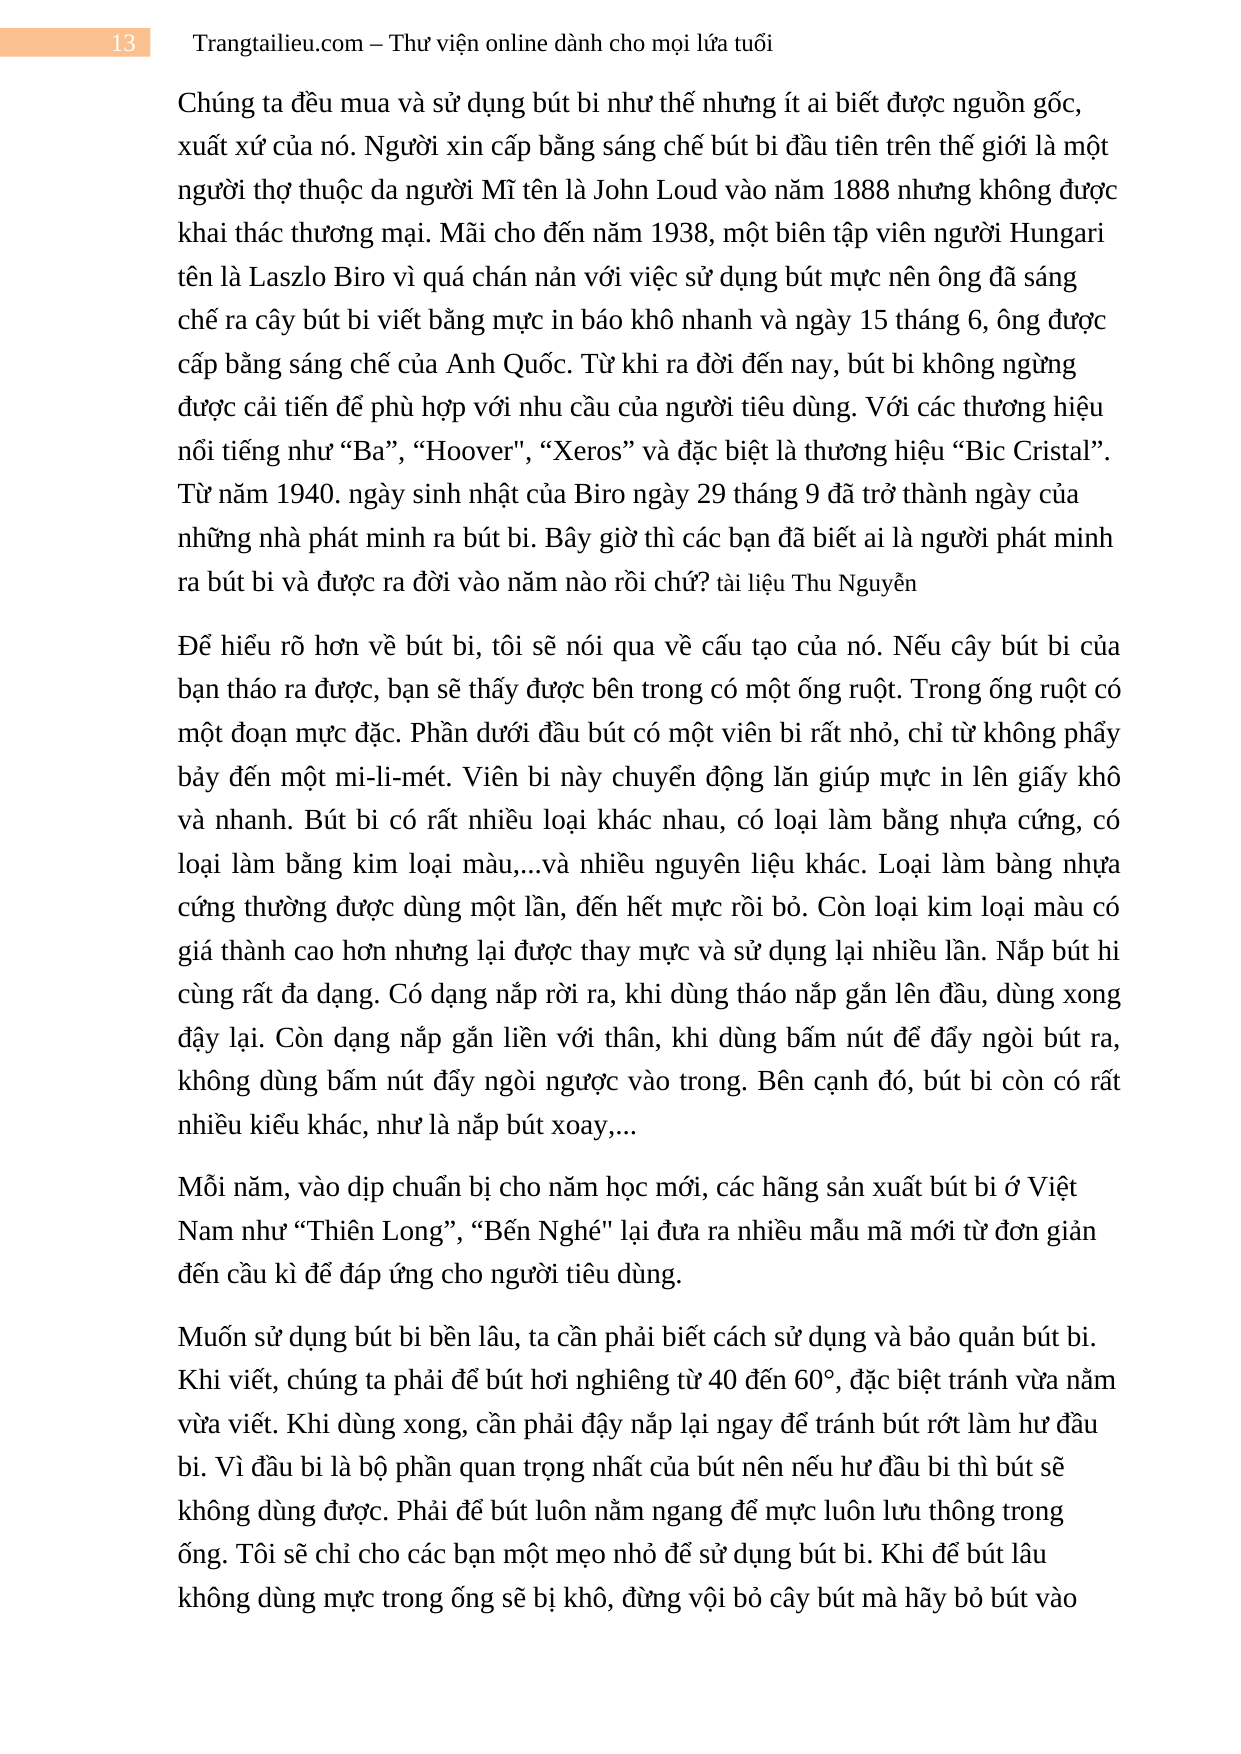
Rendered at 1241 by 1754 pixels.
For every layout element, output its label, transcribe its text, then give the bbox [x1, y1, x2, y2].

text Mỗi năm, vào dịp chuẩn bị cho năm học mới, các hãng sản xuất bút bi ớ Việt Nam như “Thiên Long”, “Bến Nghé" lại đưa ra nhiều mẫu mã mới từ đơn giản đến cầu kì để đáp ứng cho người tiêu dùng. [177, 1169, 1122, 1290]
text Để hiểu rõ hơn về bút bi, tôi sẽ nói qua về cấu tạo của nó. Nếu cây bút bi của bạn tháo ra được, bạn sẽ thấy được bên trong có một ống ruột. Trong ống ruột có một đoạn mực đặc. Phần dưới đầu bút có một viên bi rất nhỏ, chỉ từ không phẩy bảy đến một mi-li-mét. Viên bi này chuyển động lăn giúp mực in lên giấy khô và nhanh. Bút bi có rất nhiều loại khác nhau, có loại làm bằng nhựa cứng, có loại làm bằng kim loại màu,...và nhiều nguyên liệu khác. Loại làm bàng nhựa cứng thường được dùng một lần, đến hết mực rồi bỏ. Còn loại kim loại màu có giá thành cao hơn nhưng lại được thay mực và sử dụng lại nhiều lần. Nắp bút hi cùng rất đa dạng. Có dạng nắp rời ra, khi dùng tháo nắp gắn lên đầu, dùng xong đậy lại. Còn dạng nắp gắn liền với thân, khi dùng bấm nút để đẩy ngòi bút ra, không dùng bấm nút đẩy ngòi ngược vào trong. Bên cạnh đó, bút bi còn có rất nhiều kiểu khác, như là nắp bút xoay,... [177, 628, 1122, 1141]
text Chúng ta đều mua và sử dụng bút bi như thế nhưng ít ai biết được nguồn gốc, xuất xứ của nó. Người xin cấp bằng sáng chế bút bi đầu tiên trên thế giới là một người thợ thuộc da người Mĩ tên là John Loud vào năm 1888 nhưng không được khai thác thương mại. Mãi cho đến năm 1938, một biên tập viên người Hungari tên là Laszlo Biro vì quá chán nản với việc sử dụng bút mực nên ông đã sáng chế ra cây bút bi viết bằng mực in báo khô nhanh và ngày 15 tháng 6, ông được cấp bằng sáng chế của Anh Quốc. Từ khi ra đời đến nay, bút bi không ngừng được cải tiến để phù hợp với nhu cầu của người tiêu dùng. Với các thương hiệu nổi tiếng như “Ba”, “Hoover", “Xeros” và đặc biệt là thương hiệu “Bic Cristal”. Từ năm 1940. ngày sinh nhật của Biro ngày 29 tháng 9 đã trở thành ngày của những nhà phát minh ra bút bi. Bây giờ thì các bạn đã biết ai là người phát minh ra bút bi và được ra đời vào năm nào rồi chứ? tài liệu Thu Nguyễn [177, 85, 1122, 597]
